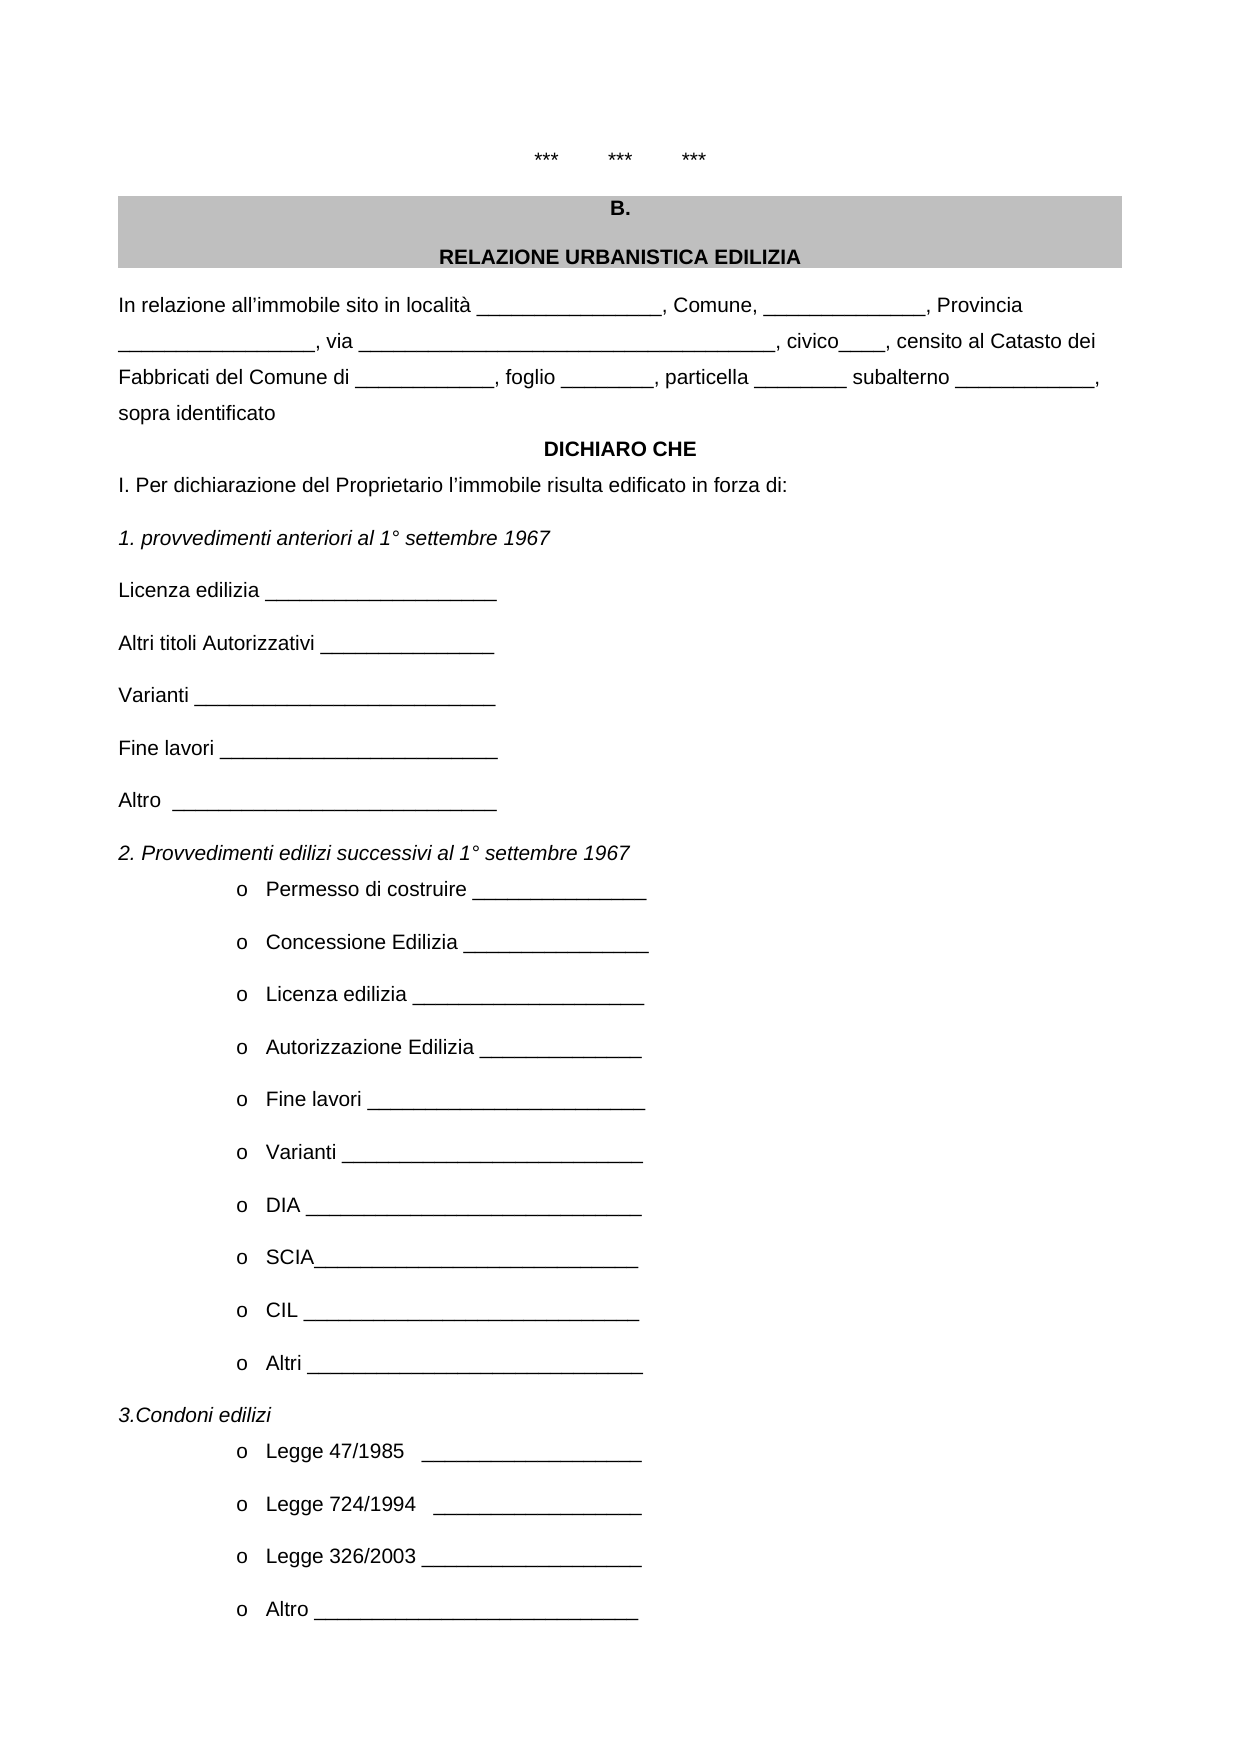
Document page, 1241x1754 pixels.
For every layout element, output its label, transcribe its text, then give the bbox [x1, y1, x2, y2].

text B. [118, 196, 1122, 220]
text o Legge 47/1985 ___________________ [118, 1439, 1122, 1463]
text o Legge 724/1994 __________________ [118, 1491, 1122, 1515]
text DICHIARO CHE [118, 437, 1122, 461]
text o Legge 326/2003 ___________________ [118, 1544, 1122, 1568]
text o Varianti __________________________ [118, 1140, 1122, 1164]
text Fine lavori ________________________ [118, 736, 1122, 760]
text 1. provvedimenti anteriori al 1° settembre 1967 [118, 525, 1122, 549]
text Altri titoli Autorizzativi _______________ [118, 631, 1122, 654]
text o Autorizzazione Edilizia ______________ [118, 1035, 1122, 1059]
text Varianti __________________________ [118, 683, 1122, 707]
text *** *** *** [118, 148, 1122, 172]
text o Licenza edilizia ____________________ [118, 982, 1122, 1006]
text In relazione all’immobile sito in località ________________, Comune, ______________, Provincia _________________, via ____________________________________, civico____, censito al Catasto dei Fabbricati del Comune di ____________, foglio ________, particella ________ subalterno ____________, sopra identificato [118, 293, 1122, 425]
text o Altri _____________________________ [118, 1350, 1122, 1374]
text 2. Provvedimenti edilizi successivi al 1° settembre 1967 [118, 841, 1122, 865]
text o DIA _____________________________ [118, 1192, 1122, 1216]
text Altro ____________________________ [118, 788, 1122, 812]
text o SCIA____________________________ [118, 1245, 1122, 1269]
text 3.Condoni edilizi [118, 1403, 1122, 1427]
text Licenza edilizia ____________________ [118, 578, 1122, 602]
text o Concessione Edilizia ________________ [118, 929, 1122, 953]
text o Altro ____________________________ [118, 1597, 1122, 1621]
text o Fine lavori ________________________ [118, 1087, 1122, 1111]
text o Permesso di costruire _______________ [118, 877, 1122, 901]
text I. Per dichiarazione del Proprietario l’immobile risulta edificato in forza di: [118, 473, 1122, 497]
text o CIL _____________________________ [118, 1298, 1122, 1322]
text RELAZIONE URBANISTICA EDILIZIA [118, 244, 1122, 268]
